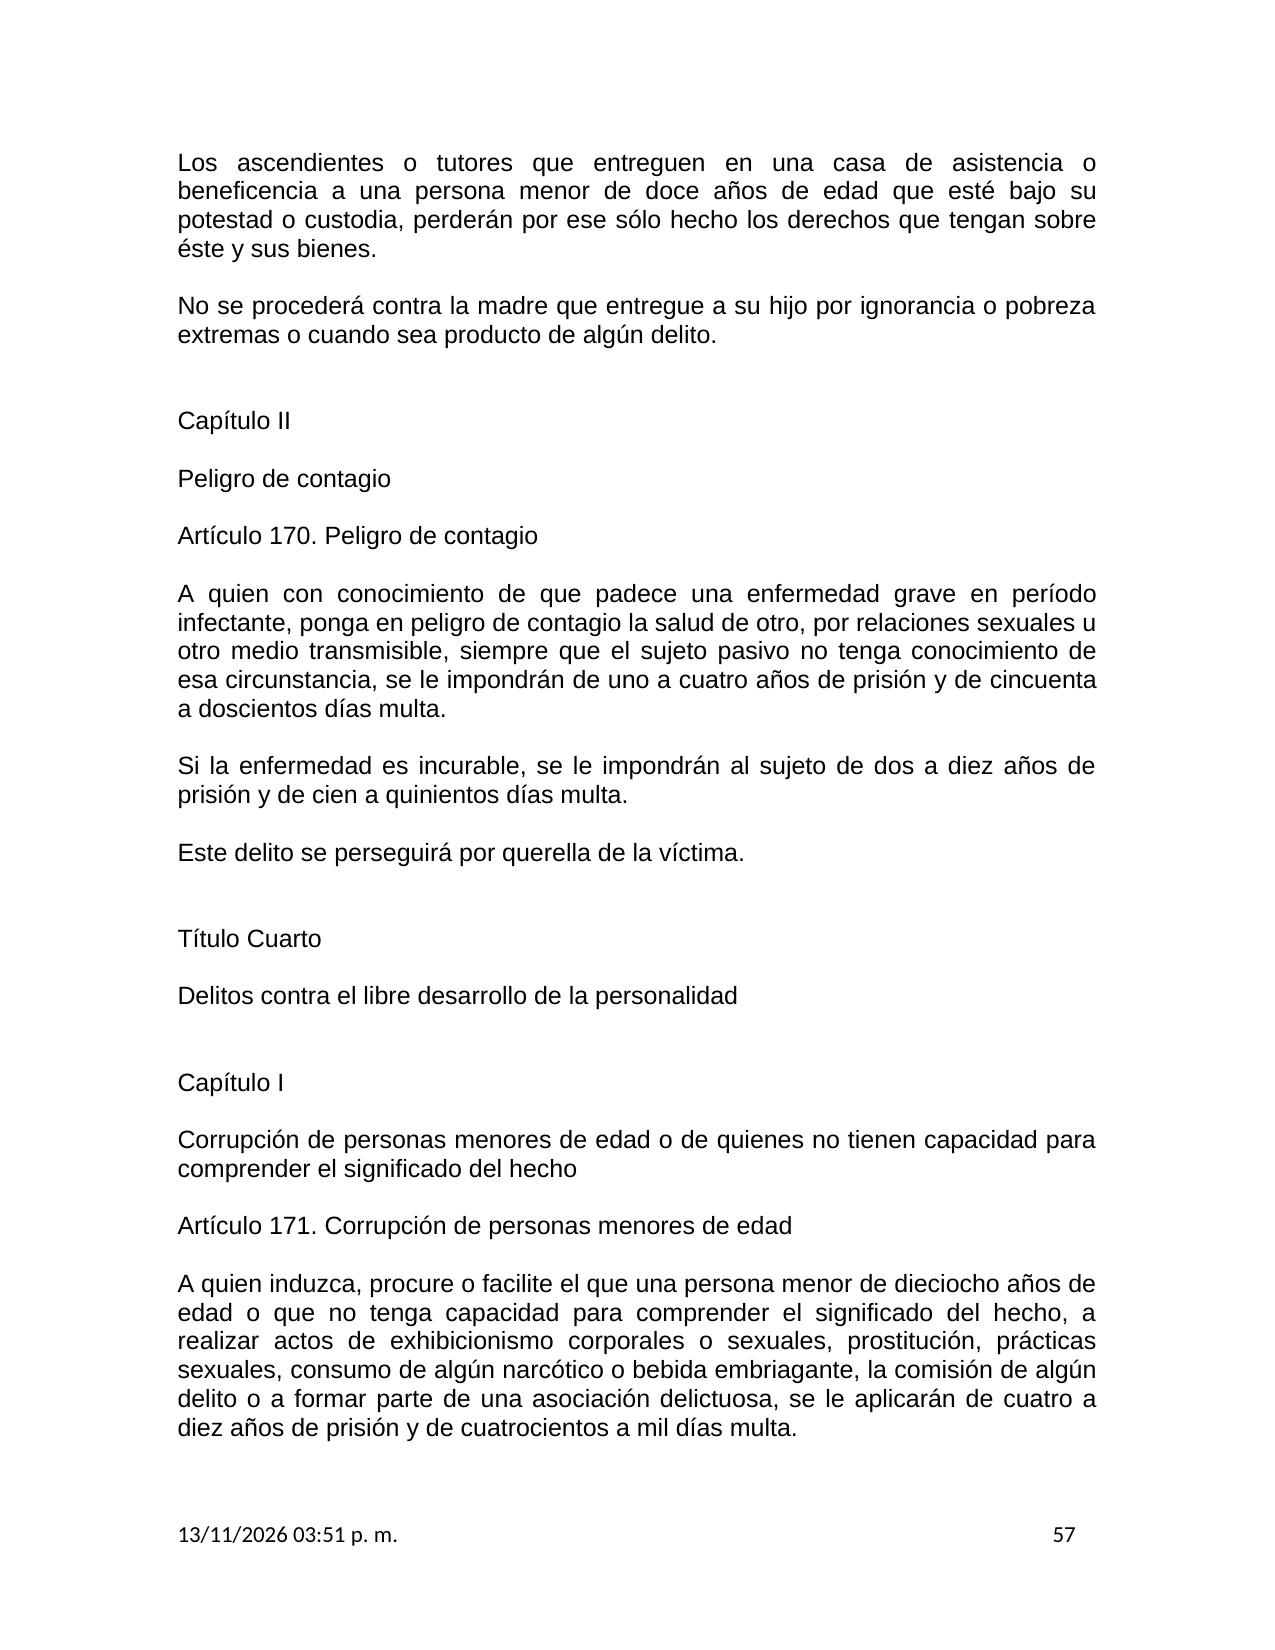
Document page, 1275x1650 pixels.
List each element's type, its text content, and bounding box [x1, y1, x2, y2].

text Si la enfermedad es incurable, se le impondrán al sujeto de dos a diez años de prisión y de cien a quinientos días multa. [177, 751, 1098, 809]
text No se procederá contra la madre que entregue a su hijo por ignorancia o pobreza extremas o cuando sea producto de algún delito. [177, 291, 1098, 349]
text Capítulo I [177, 1068, 1098, 1096]
text Artículo 171. Corrupción de personas menores de edad [177, 1211, 1098, 1240]
text A quien induzca, procure o facilite el que una persona menor de dieciocho años de edad o que no tenga capacidad para comprender el significado del hecho, a realizar actos de exhibicionismo corporales o sexuales, prostitución, prácticas sexuales, consumo de algún narcótico o bebida embriagante, la comisión de algún delito o a formar parte de una asociación delictuosa, se le aplicarán de cuatro a diez años de prisión y de cuatrocientos a mil días multa. [177, 1269, 1098, 1441]
text A quien con conocimiento de que padece una enfermedad grave en período infectante, ponga en peligro de contagio la salud de otro, por relaciones sexuales u otro medio transmisible, siempre que el sujeto pasivo no tenga conocimiento de esa circunstancia, se le impondrán de uno a cuatro años de prisión y de cincuenta a doscientos días multa. [177, 579, 1098, 723]
text Delitos contra el libre desarrollo de la personalidad [177, 981, 1098, 1010]
text Corrupción de personas menores de edad o de quienes no tienen capacidad para comprender el significado del hecho [177, 1125, 1098, 1183]
text Este delito se perseguirá por querella de la víctima. [177, 838, 1098, 866]
text Artículo 170. Peligro de contagio [177, 521, 1098, 550]
text Los ascendientes o tutores que entreguen en una casa de asistencia o beneficencia a una persona menor de doce años de edad que esté bajo su potestad o custodia, perderán por ese sólo hecho los derechos que tengan sobre éste y sus bienes. [177, 148, 1098, 263]
text Título Cuarto [177, 924, 1098, 953]
text Capítulo II [177, 406, 1098, 435]
text Peligro de contagio [177, 464, 1098, 493]
